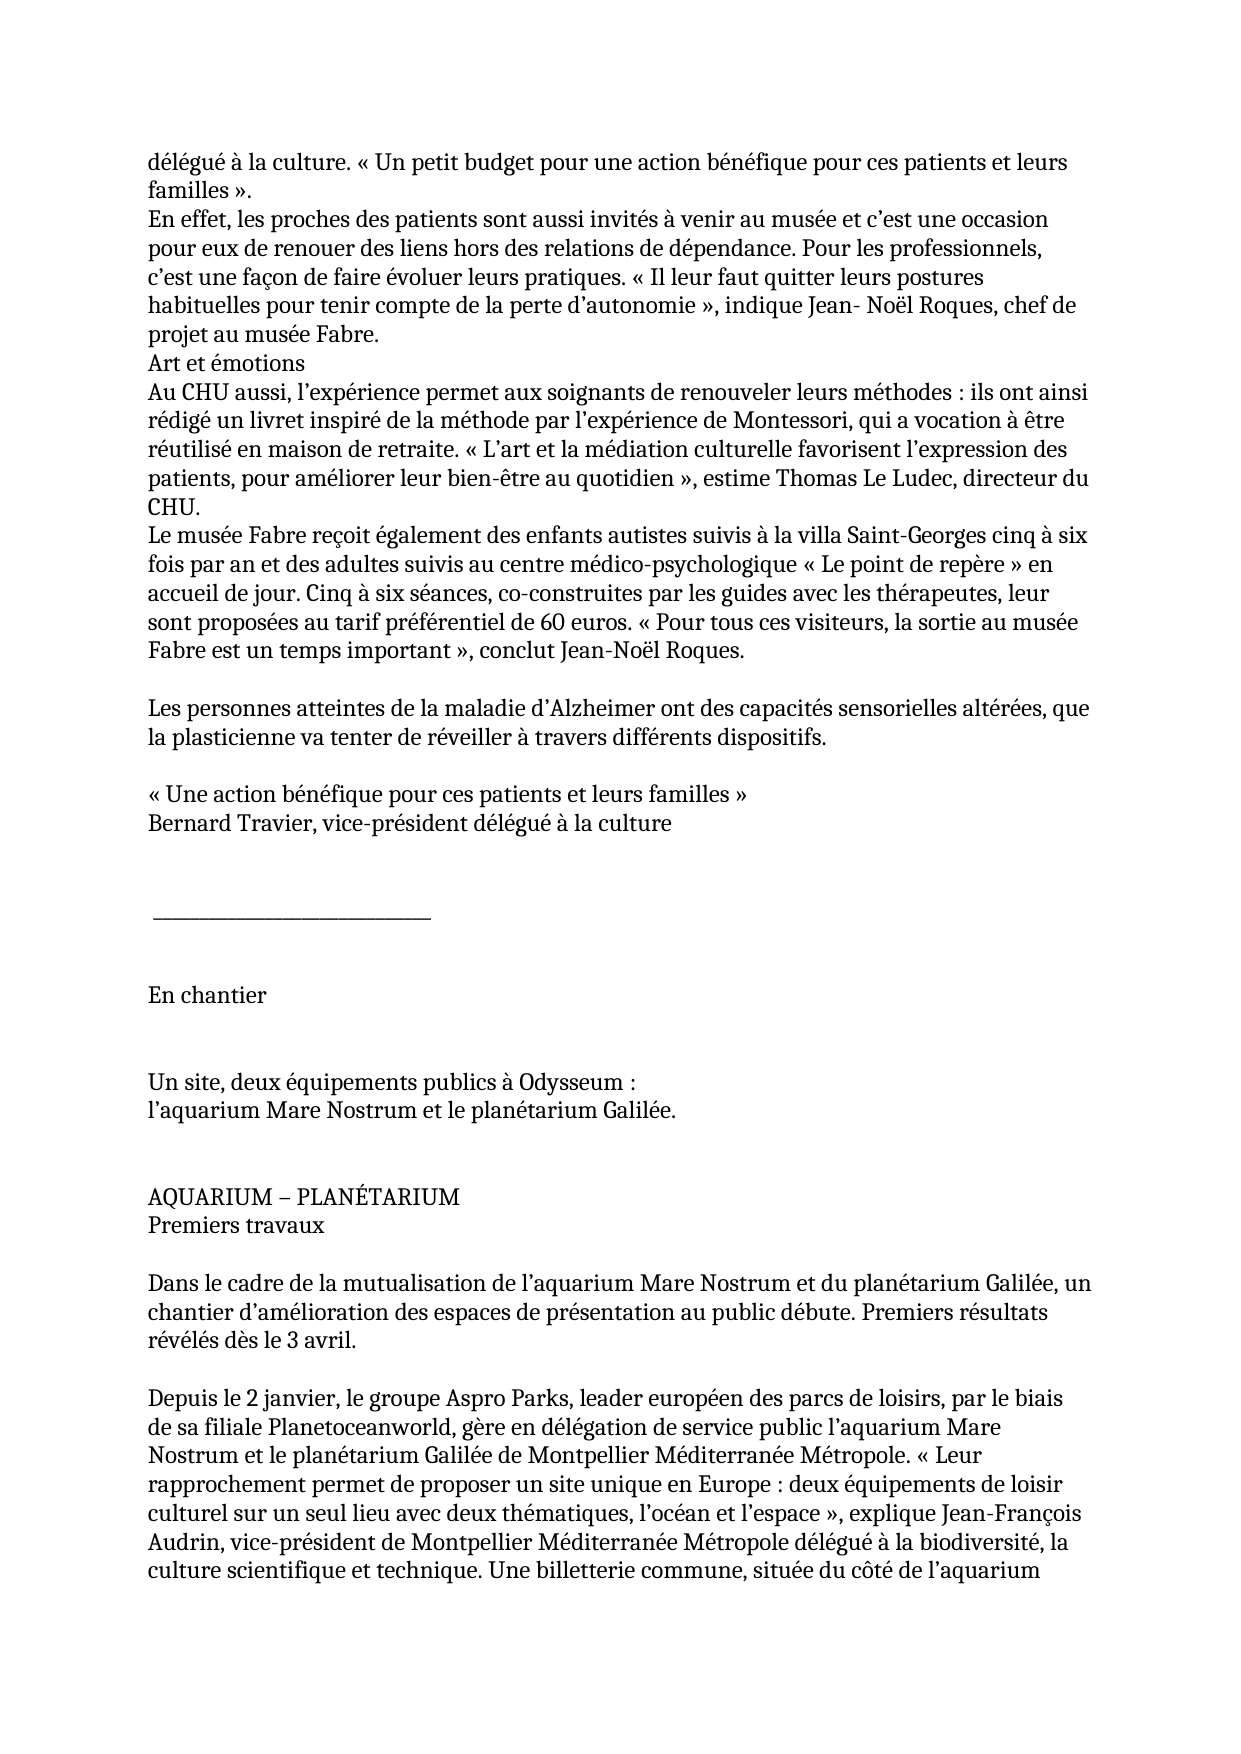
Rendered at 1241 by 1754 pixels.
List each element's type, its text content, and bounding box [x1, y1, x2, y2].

text Un site, deux équipements publics à Odysseum : l’aquarium Mare Nostrum et le planétarium Galilée. [148, 1068, 1093, 1125]
text AQUARIUM – PLANÉTARIUM [148, 1183, 1093, 1211]
text Au CHU aussi, l’expérience permet aux soignants de renouveler leurs méthodes : ils ont ainsi rédigé un livret inspiré de la méthode par l’expérience de Montessori, qui a vocation à être réutilisé en maison de retraite. « L’art et la médiation culturelle favorisent l’expression des patients, pour améliorer leur bien-être au quotidien », estime Thomas Le Ludec, directeur du CHU. [148, 378, 1093, 521]
text Bernard Travier, vice-président délégué à la culture [148, 809, 1093, 838]
text « Une action bénéfique pour ces patients et leurs familles » [148, 780, 1093, 809]
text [148, 1384, 1093, 1585]
text Dans le cadre de la mutualisation de l’aquarium Mare Nostrum et du planétarium Galilée, un chantier d’amélioration des espaces de présentation au public débute. Premiers résultats révélés dès le 3 avril. [148, 1269, 1093, 1355]
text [148, 148, 1093, 205]
text ______________________________ [148, 895, 1093, 924]
text Les personnes atteintes de la maladie d’Alzheimer ont des capacités sensorielles altérées, que la plasticienne va tenter de réveiller à travers différents dispositifs. [148, 694, 1093, 751]
text En chantier [148, 981, 1093, 1010]
text Le musée Fabre reçoit également des enfants autistes suivis à la villa Saint-Georges cinq à six fois par an et des adultes suivis au centre médico-psychologique « Le point de repère » en accueil de jour. Cinq à six séances, co-construites par les guides avec les thérapeutes, leur sont proposées au tarif préférentiel de 60 euros. « Pour tous ces visiteurs, la sortie au musée Fabre est un temps important », conclut Jean-Noël Roques. [148, 521, 1093, 665]
text Premiers travaux [148, 1211, 1093, 1240]
text Art et émotions [148, 349, 1093, 378]
text En effet, les proches des patients sont aussi invités à venir au musée et c’est une occasion pour eux de renouer des liens hors des relations de dépendance. Pour les professionnels, c’est une façon de faire évoluer leurs pratiques. « Il leur faut quitter leurs postures habituelles pour tenir compte de la perte d’autonomie », indique Jean- Noël Roques, chef de projet au musée Fabre. [148, 205, 1093, 349]
